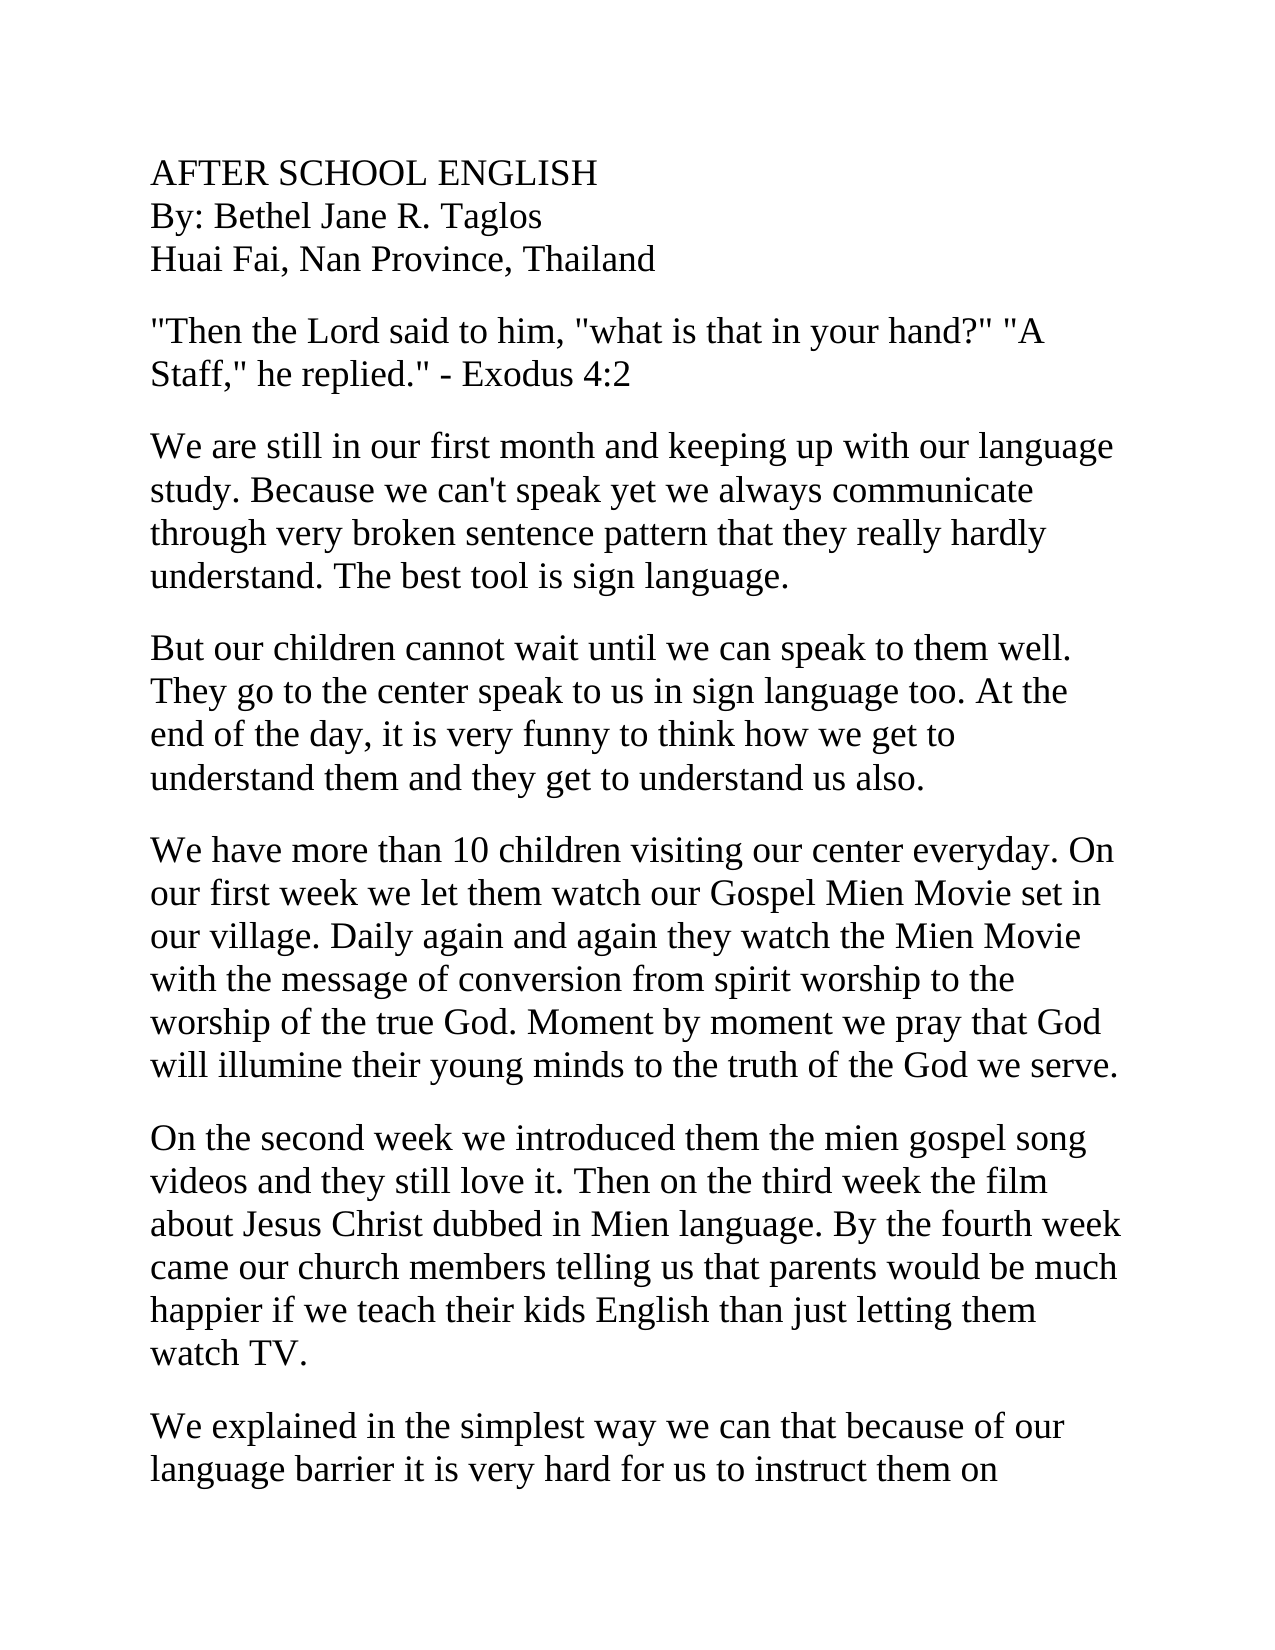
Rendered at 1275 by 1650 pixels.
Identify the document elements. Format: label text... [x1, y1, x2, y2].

text We are still in our first month and keeping up with our language study. Because we can't speak yet we always communicate through very broken sentence pattern that they really hardly understand. The best tool is sign language. [150, 424, 1125, 596]
text AFTER SCHOOL ENGLISH By: Bethel Jane R. Taglos Huai Fai, Nan Province, Thailand [150, 150, 1125, 279]
text On the second week we introduced them the mien gospel song videos and they still love it. Then on the third week the film about Jesus Christ dubbed in Mien language. By the fourth week came our church members telling us that parents would be much happier if we teach their kids English than just letting them watch TV. [150, 1115, 1125, 1374]
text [150, 1403, 1125, 1489]
text But our children cannot wait until we can speak to them well. They go to the center speak to us in sign language too. At the end of the day, it is very funny to think how we get to understand them and they get to understand us also. [150, 626, 1125, 798]
text "Then the Lord said to him, "what is that in your hand?" "A Staff," he replied." - Exodus 4:2 [150, 308, 1125, 395]
text We have more than 10 children visiting our center everyday. On our first week we let them watch our Gospel Mien Movie set in our village. Daily again and again they watch the Mien Movie with the message of conversion from spirit worship to the worship of the true God. Moment by moment we pray that God will illumine their young minds to the truth of the God we serve. [150, 827, 1125, 1086]
